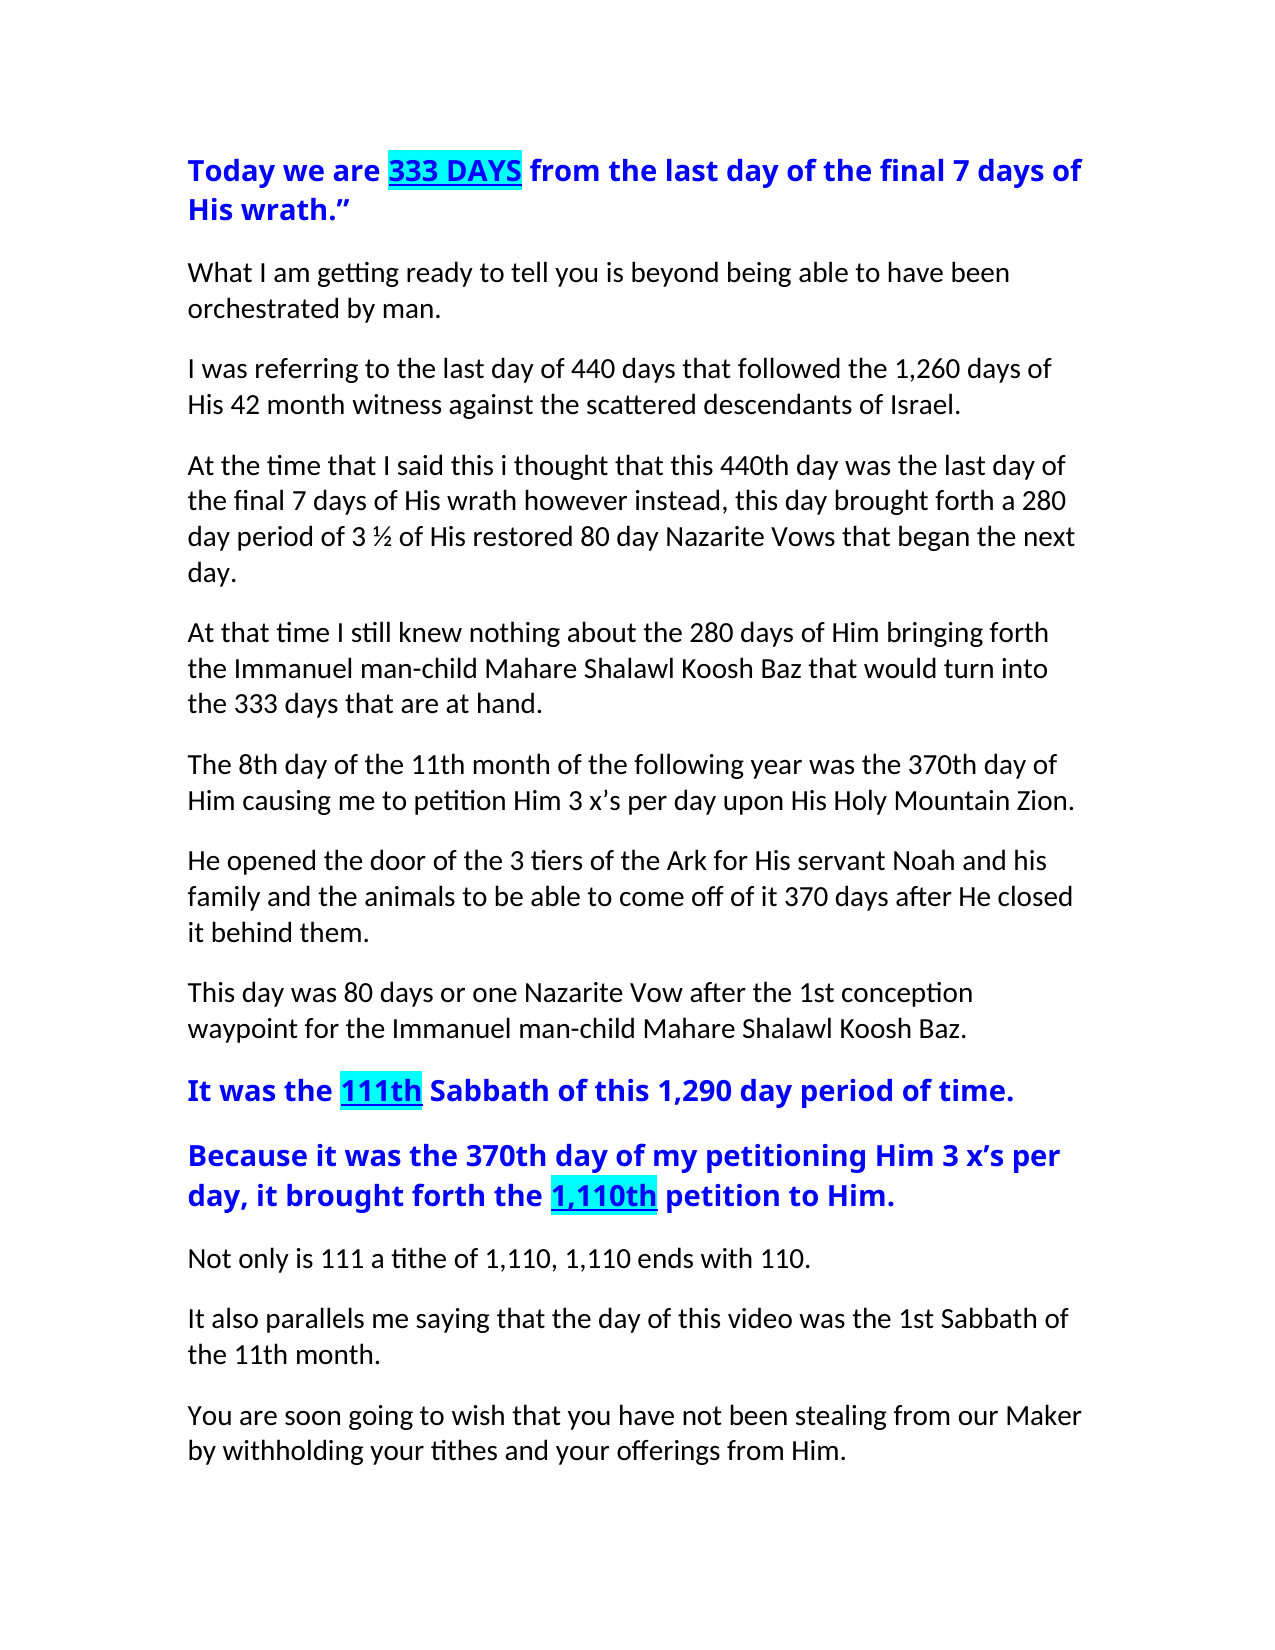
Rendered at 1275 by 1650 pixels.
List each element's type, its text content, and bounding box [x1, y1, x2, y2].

text You are soon going to wish that you have not been stealing from our Maker by withholding your tithes and your offerings from Him. [187, 1397, 1087, 1468]
text At that time I still knew nothing about the 280 days of Him bringing forth the Immanuel man-child Mahare Shalawl Koosh Baz that would turn into the 333 days that are at hand. [187, 614, 1087, 721]
text Because it was the 370th day of my petitioning Him 3 x’s per day, it brought forth the 1,110th petition to Him. [187, 1135, 1087, 1215]
text I was referring to the last day of 440 days that followed the 1,260 days of His 42 month witness against the scattered descendants of Israel. [187, 351, 1087, 422]
text Not only is 111 a tithe of 1,110, 1,110 ends with 110. [187, 1240, 1087, 1275]
text The 8th day of the 11th month of the following year was the 370th day of Him causing me to petition Him 3 x’s per day upon His Holy Mountain Zion. [187, 746, 1087, 817]
text At the time that I said this i thought that this 440th day was the last day of the final 7 days of His wrath however instead, this day brought forth a 280 day period of 3 ½ of His restored 80 day Nazarite Vows that began the next day. [187, 447, 1087, 589]
text This day was 80 days or one Nazarite Vow after the 1st conception waypoint for the Immanuel man-child Mahare Shalawl Koosh Baz. [187, 974, 1087, 1046]
text It also parallels me saying that the day of this video was the 1st Sabbath of the 11th month. [187, 1300, 1087, 1372]
text Today we are 333 DAYS from the last day of the final 7 days of His wrath.” [187, 150, 1087, 229]
text What I am getting ready to tell you is beyond being able to have been orchestrated by man. [187, 254, 1087, 326]
text It was the 111th Sabbath of this 1,290 day period of time. [422, 1071, 1087, 1110]
text He opened the door of the 3 tiers of the Ark for His servant Noah and his family and the animals to be able to come off of it 370 days after He closed it behind them. [187, 842, 1087, 949]
text It was the 111th Sabbath of this 1,290 day period of time. [187, 1071, 340, 1110]
